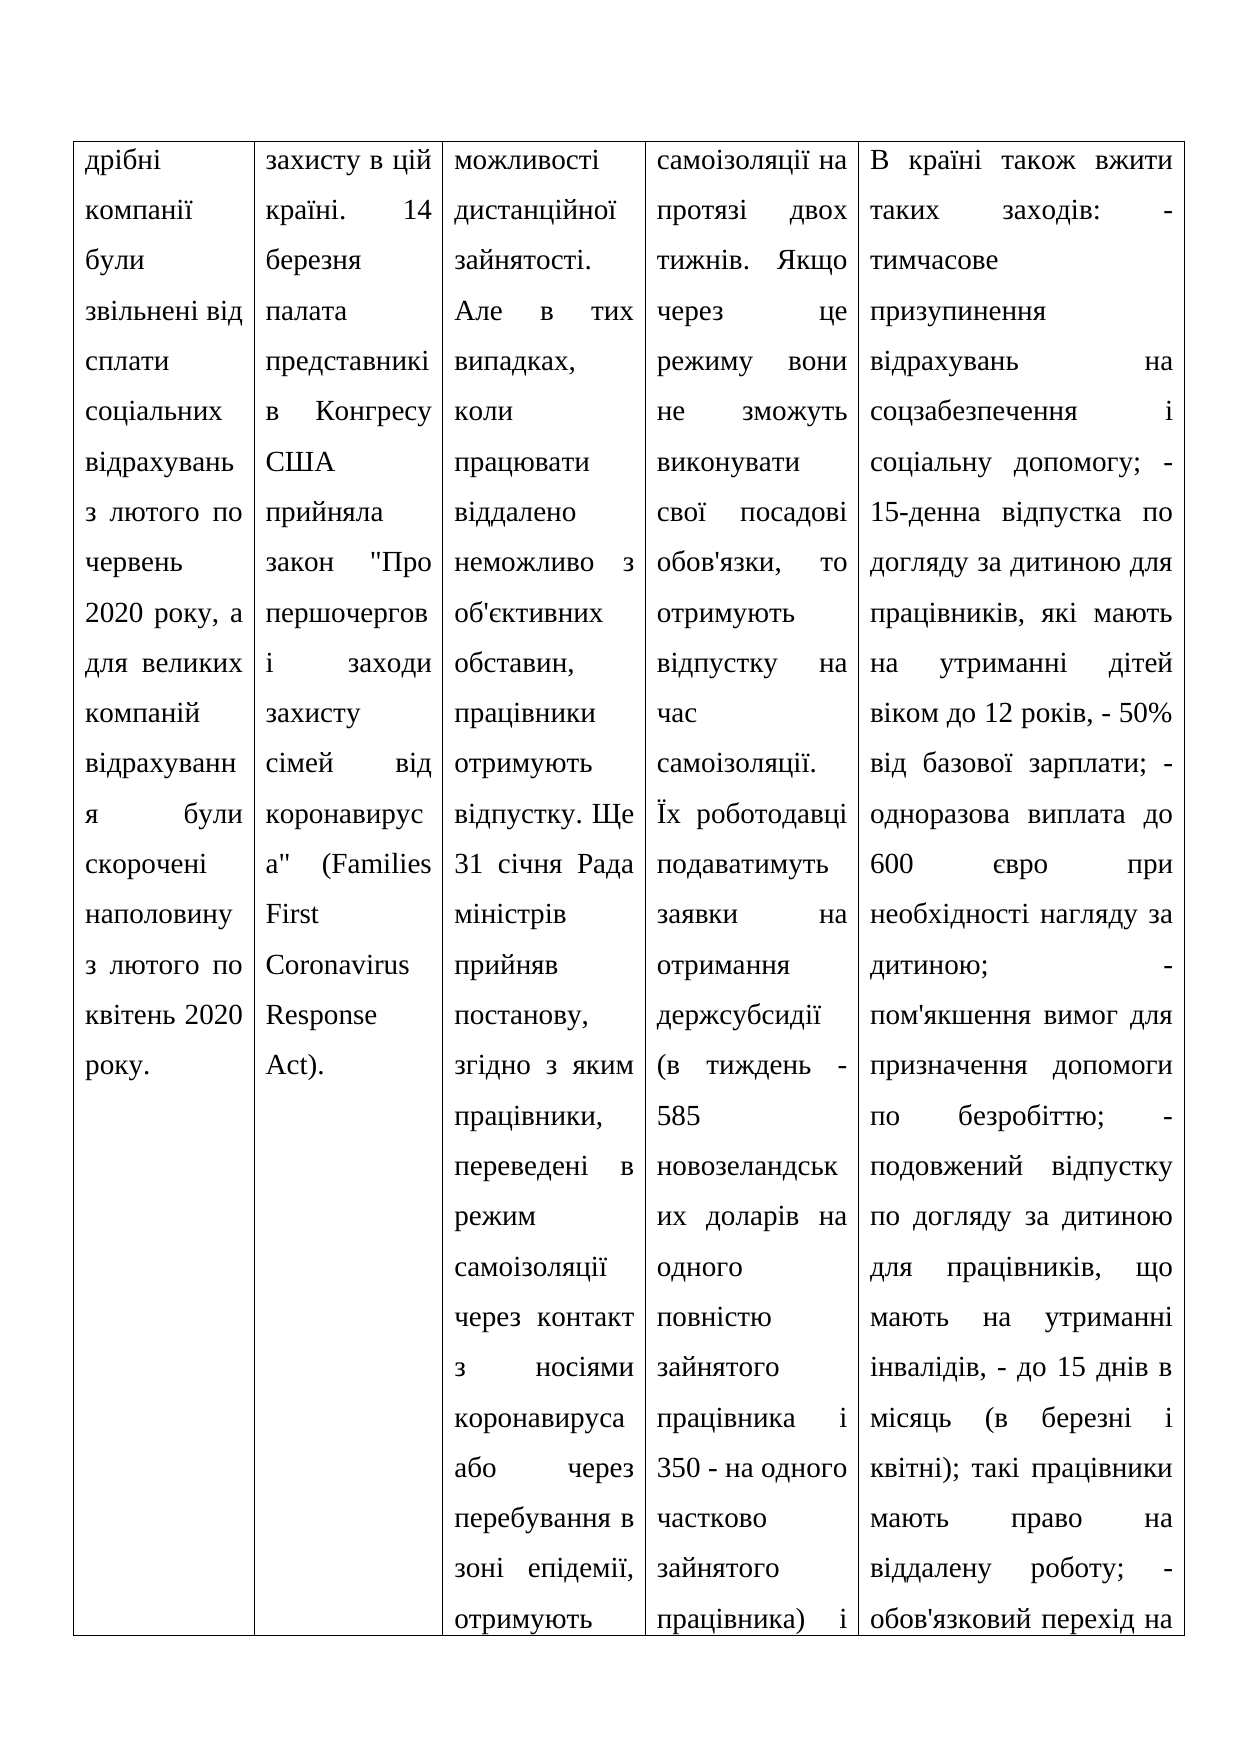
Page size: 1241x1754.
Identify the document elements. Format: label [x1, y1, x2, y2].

table_cell [443, 142, 645, 1634]
table_cell [255, 142, 442, 1634]
table_cell [859, 142, 1184, 1634]
table_cell [74, 142, 254, 1634]
table_cell [646, 142, 858, 1634]
